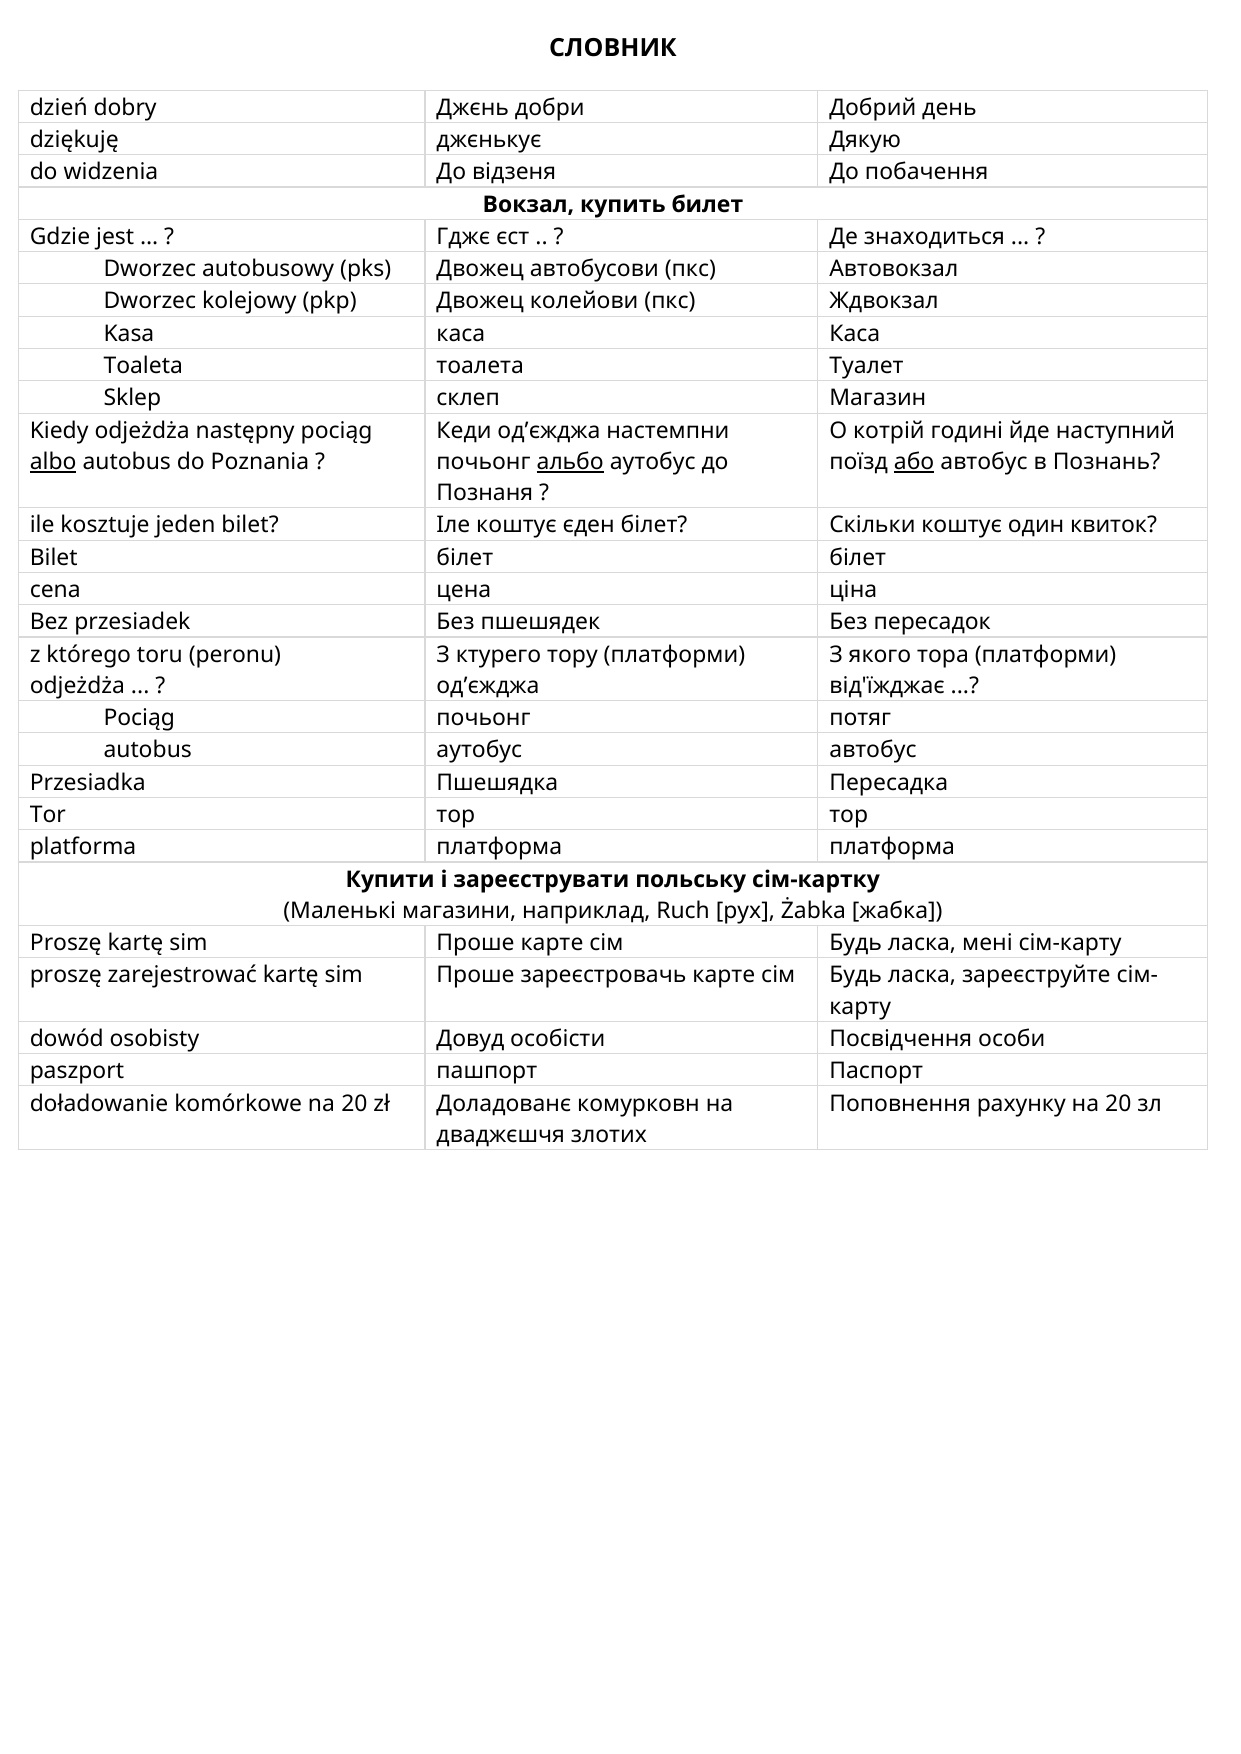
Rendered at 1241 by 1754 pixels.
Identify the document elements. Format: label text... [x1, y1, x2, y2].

table_cell platforma [19, 830, 424, 861]
table_cell Скільки коштує один квиток? [818, 508, 1207, 539]
table_cell З ктурего тору (платформи) од’єжджа [426, 638, 817, 700]
table_cell Без пересадок [818, 605, 1207, 636]
table_cell потяг [818, 701, 1207, 732]
table_cell цена [426, 573, 817, 604]
table_cell ile kosztuje jeden bilet? [19, 508, 424, 539]
table_cell cena [19, 573, 424, 604]
table_cell Туалет [818, 349, 1207, 380]
table_cell Будь ласка, зареєструйте сім-карту [818, 958, 1207, 1021]
table_cell Без пшешядек [426, 605, 817, 636]
table_cell Tor [19, 798, 424, 829]
table_cell Двожец колейови (пкс) [426, 284, 817, 316]
table_cell doładowanie komórkowe na 20 zł [19, 1086, 424, 1149]
table_cell автобус [818, 733, 1207, 764]
table_cell платформа [426, 830, 817, 861]
table_cell Pociąg [19, 701, 424, 732]
table_cell Проше карте сім [426, 926, 817, 957]
table_cell білет [818, 541, 1207, 572]
table_cell Купити і зареєструвати польську сім-картку (Маленькі магазини, наприклад, Ruch [рух], Żabka [жабка]) [19, 863, 1207, 925]
table_cell proszę zarejestrować kartę sim [19, 958, 424, 1021]
table_cell почьонг [426, 701, 817, 732]
table_cell Паспорт [818, 1054, 1207, 1085]
table_cell z którego toru (peronu) odjeżdża ... ? [19, 638, 424, 700]
table_cell Поповнення рахунку на 20 зл [818, 1086, 1207, 1149]
table_cell autobus [19, 733, 424, 764]
table_cell Дякую [818, 123, 1207, 154]
table_cell Sklep [19, 381, 424, 412]
table_cell каса [426, 317, 817, 348]
table_cell Пшешядка [426, 766, 817, 797]
table_cell Пересадка [818, 766, 1207, 797]
table_cell dziękuję [19, 123, 424, 154]
table_cell Кеди од’єжджа настемпни почьонг альбо аутобус до Познаня ? [426, 414, 817, 507]
table_cell О котрій годині йде наступний поїзд або автобус в Познань? [818, 414, 1207, 507]
table_cell paszport [19, 1054, 424, 1085]
table_cell ціна [818, 573, 1207, 604]
table_cell Гджє єст .. ? [426, 220, 817, 251]
table_cell Будь ласка, мені сім-карту [818, 926, 1207, 957]
table_cell Довуд особісти [426, 1022, 817, 1053]
table_cell Kiedy odjeżdża następny pociąg albo autobus do Poznania ? [19, 414, 424, 507]
table_cell Проше зареєстровачь карте сім [426, 958, 817, 1021]
table_cell Przesiadka [19, 766, 424, 797]
table_cell Доладованє комурковн на дваджєшчя злотих [426, 1086, 817, 1149]
table_cell Bez przesiadek [19, 605, 424, 636]
table_header Добрий день [818, 91, 1207, 122]
table_cell Двожец автобусови (пкс) [426, 252, 817, 283]
table_cell Ждвокзал [818, 284, 1207, 316]
table_cell Dworzec autobusowy (pks) [19, 252, 424, 283]
table_cell платформа [818, 830, 1207, 861]
table_cell Dworzec kolejowy (pkp) [19, 284, 424, 316]
table_cell Автовокзал [818, 252, 1207, 283]
table_cell Kasa [19, 317, 424, 348]
table_cell Іле коштує єден білет? [426, 508, 817, 539]
table_header Джєнь добри [426, 91, 817, 122]
table_cell До відзеня [426, 155, 817, 186]
table_cell тор [818, 798, 1207, 829]
table_cell Посвідчення особи [818, 1022, 1207, 1053]
table_cell Де знаходиться ... ? [818, 220, 1207, 251]
table_cell Gdzie jest … ? [19, 220, 424, 251]
table_cell До побачення [818, 155, 1207, 186]
table_cell білет [426, 541, 817, 572]
table_cell do widzenia [19, 155, 424, 186]
table_cell аутобус [426, 733, 817, 764]
table_cell пашпорт [426, 1054, 817, 1085]
table_header dzień dobry [19, 91, 424, 122]
table_cell Proszę kartę sim [19, 926, 424, 957]
table_cell склеп [426, 381, 817, 412]
table_cell dowód osobisty [19, 1022, 424, 1053]
table_cell Bilet [19, 541, 424, 572]
table_cell джєнькує [426, 123, 817, 154]
table_cell Toaleta [19, 349, 424, 380]
table_cell тор [426, 798, 817, 829]
table_cell З якого тора (платформи) від'їжджає ...? [818, 638, 1207, 700]
table_cell тоалета [426, 349, 817, 380]
table_cell Магазин [818, 381, 1207, 412]
table_cell Каса [818, 317, 1207, 348]
table_cell Вокзал, купить билет [19, 188, 1207, 219]
text СЛОВНИК [29, 29, 1196, 64]
